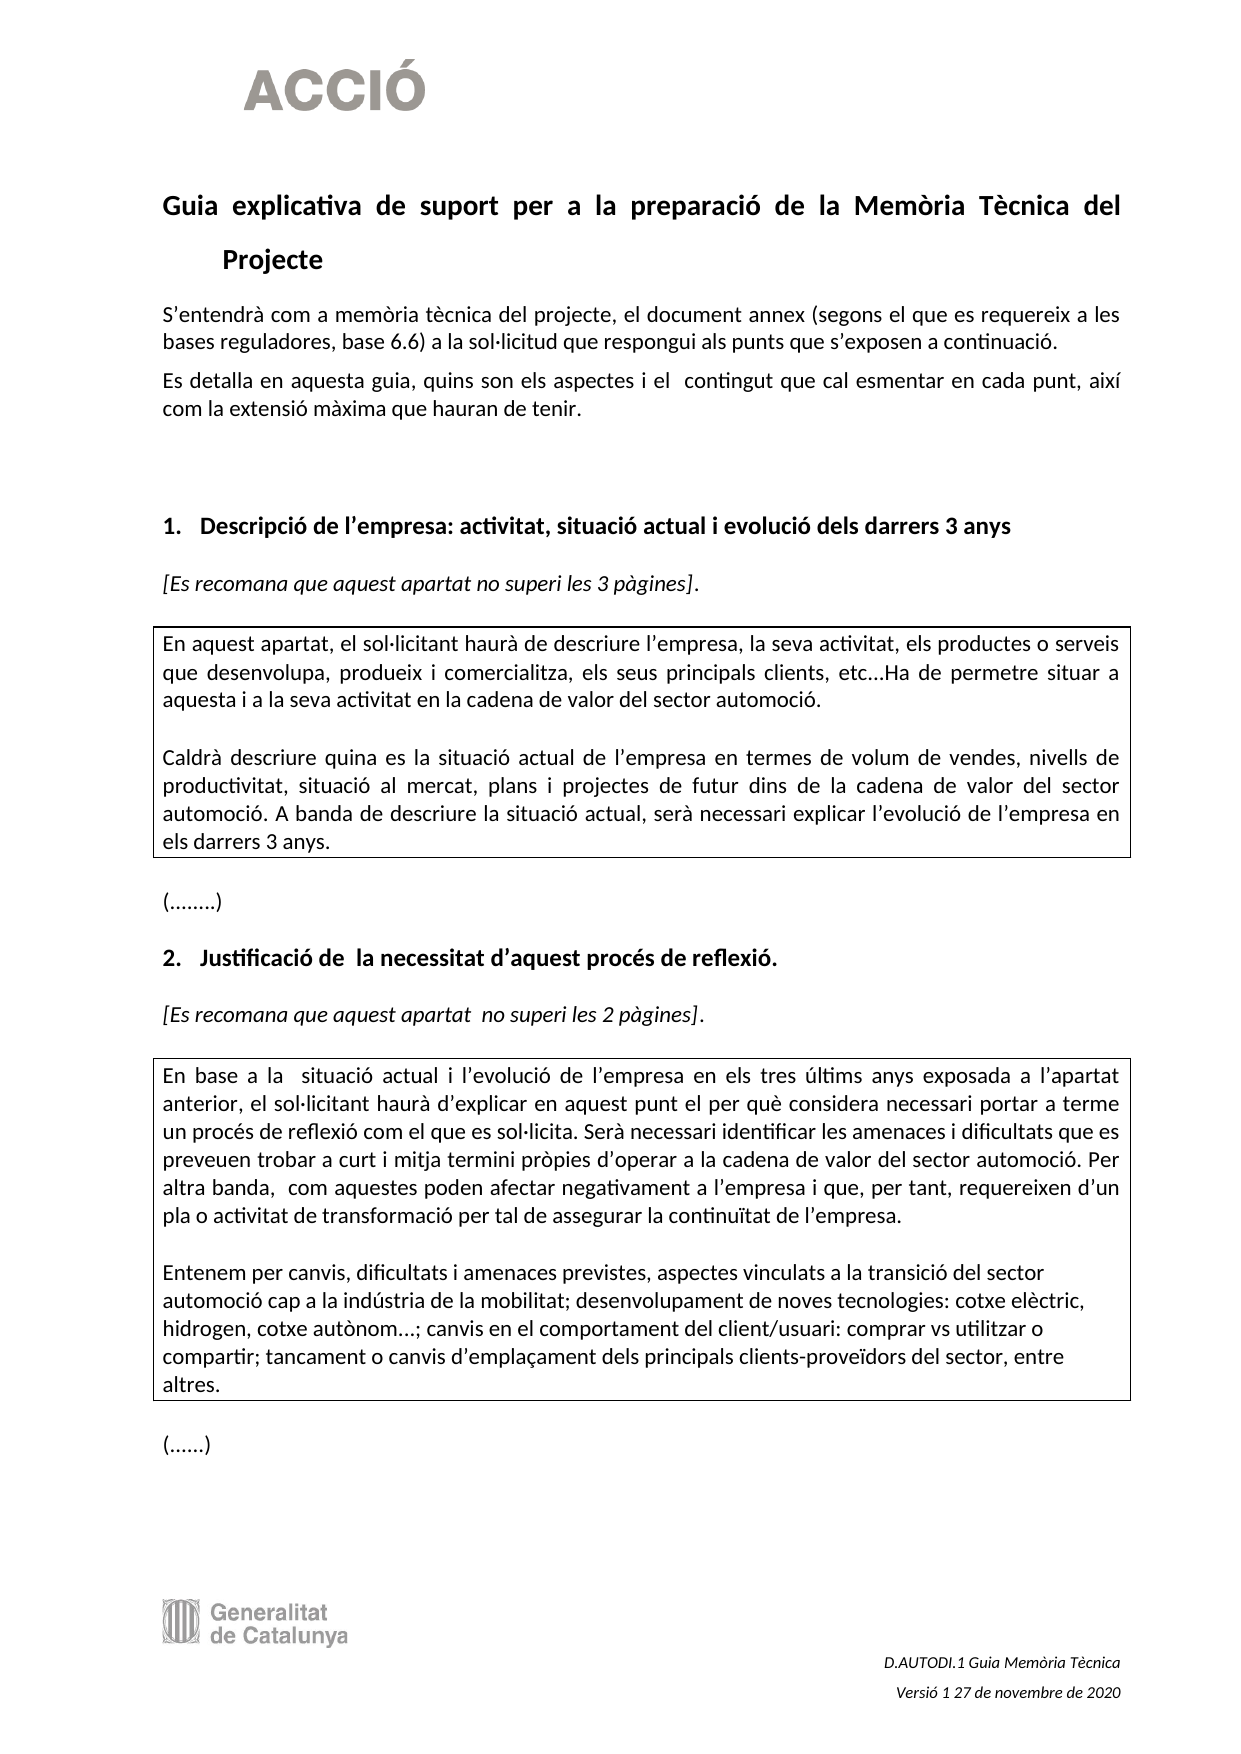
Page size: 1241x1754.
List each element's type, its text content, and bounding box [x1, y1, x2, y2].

text (........) [162, 887, 1122, 915]
subtitle Descripció de l’empresa: activitat, situació actual i evolució dels darrers 3 anys [162, 513, 1122, 540]
picture [243, 59, 427, 123]
text En base a la situació actual i l’evolució de l’empresa en els tres últims anys exposada a l’apartat anterior, el sol·licitant haurà d’explicar en aquest punt el per què considera necessari portar a terme un procés de reflexió com el que es sol·licita. Serà necessari identificar les amenaces i dificultats que es preveuen trobar a curt i mitja termini pròpies d’operar a la cadena de valor del sector automoció. Per altra banda, com aquestes poden afectar negativament a l’empresa i que, per tant, requereixen d’un pla o activitat de transformació per tal de assegurar la continuïtat de l’empresa. [154, 1059, 1130, 1229]
text [Es recomana que aquest apartat no superi les 3 pàgines]. [162, 569, 1122, 597]
text (......) [162, 1431, 1122, 1459]
picture [162, 1599, 348, 1648]
text Es detalla en aquesta guia, quins son els aspectes i el contingut que cal esmentar en cada punt, així com la extensió màxima que hauran de tenir. [162, 367, 1122, 421]
subtitle Guia explicativa de suport per a la preparació de la Memòria Tècnica del Projecte [162, 187, 1122, 276]
text En aquest apartat, el sol·licitant haurà de descriure l’empresa, la seva activitat, els productes o serveis que desenvolupa, produeix i comercialitza, els seus principals clients, etc...Ha de permetre situar a aquesta i a la seva activitat en la cadena de valor del sector automoció. [154, 628, 1130, 714]
text S’entendrà com a memòria tècnica del projecte, el document annex (segons el que es requereix a les bases reguladores, base 6.6) a la sol·licitud que respongui als punts que s’exposen a continuació. [162, 301, 1122, 355]
text Caldrà descriure quina es la situació actual de l’empresa en termes de volum de vendes, nivells de productivitat, situació al mercat, plans i projectes de futur dins de la cadena de valor del sector automoció. A banda de descriure la situació actual, serà necessari explicar l’evolució de l’empresa en els darrers 3 anys. [154, 740, 1130, 857]
subtitle Justificació de la necessitat d’aquest procés de reflexió. [162, 944, 1122, 971]
text [Es recomana que aquest apartat no superi les 2 pàgines]. [162, 1001, 1122, 1029]
text Entenem per canvis, dificultats i amenaces previstes, aspectes vinculats a la transició del sector automoció cap a la indústria de la mobilitat; desenvolupament de noves tecnologies: cotxe elèctric, hidrogen, cotxe autònom...; canvis en el comportament del client/usuari: comprar vs utilitzar o compartir; tancament o canvis d’emplaçament dels principals clients-proveïdors del sector, entre altres. [154, 1255, 1130, 1400]
